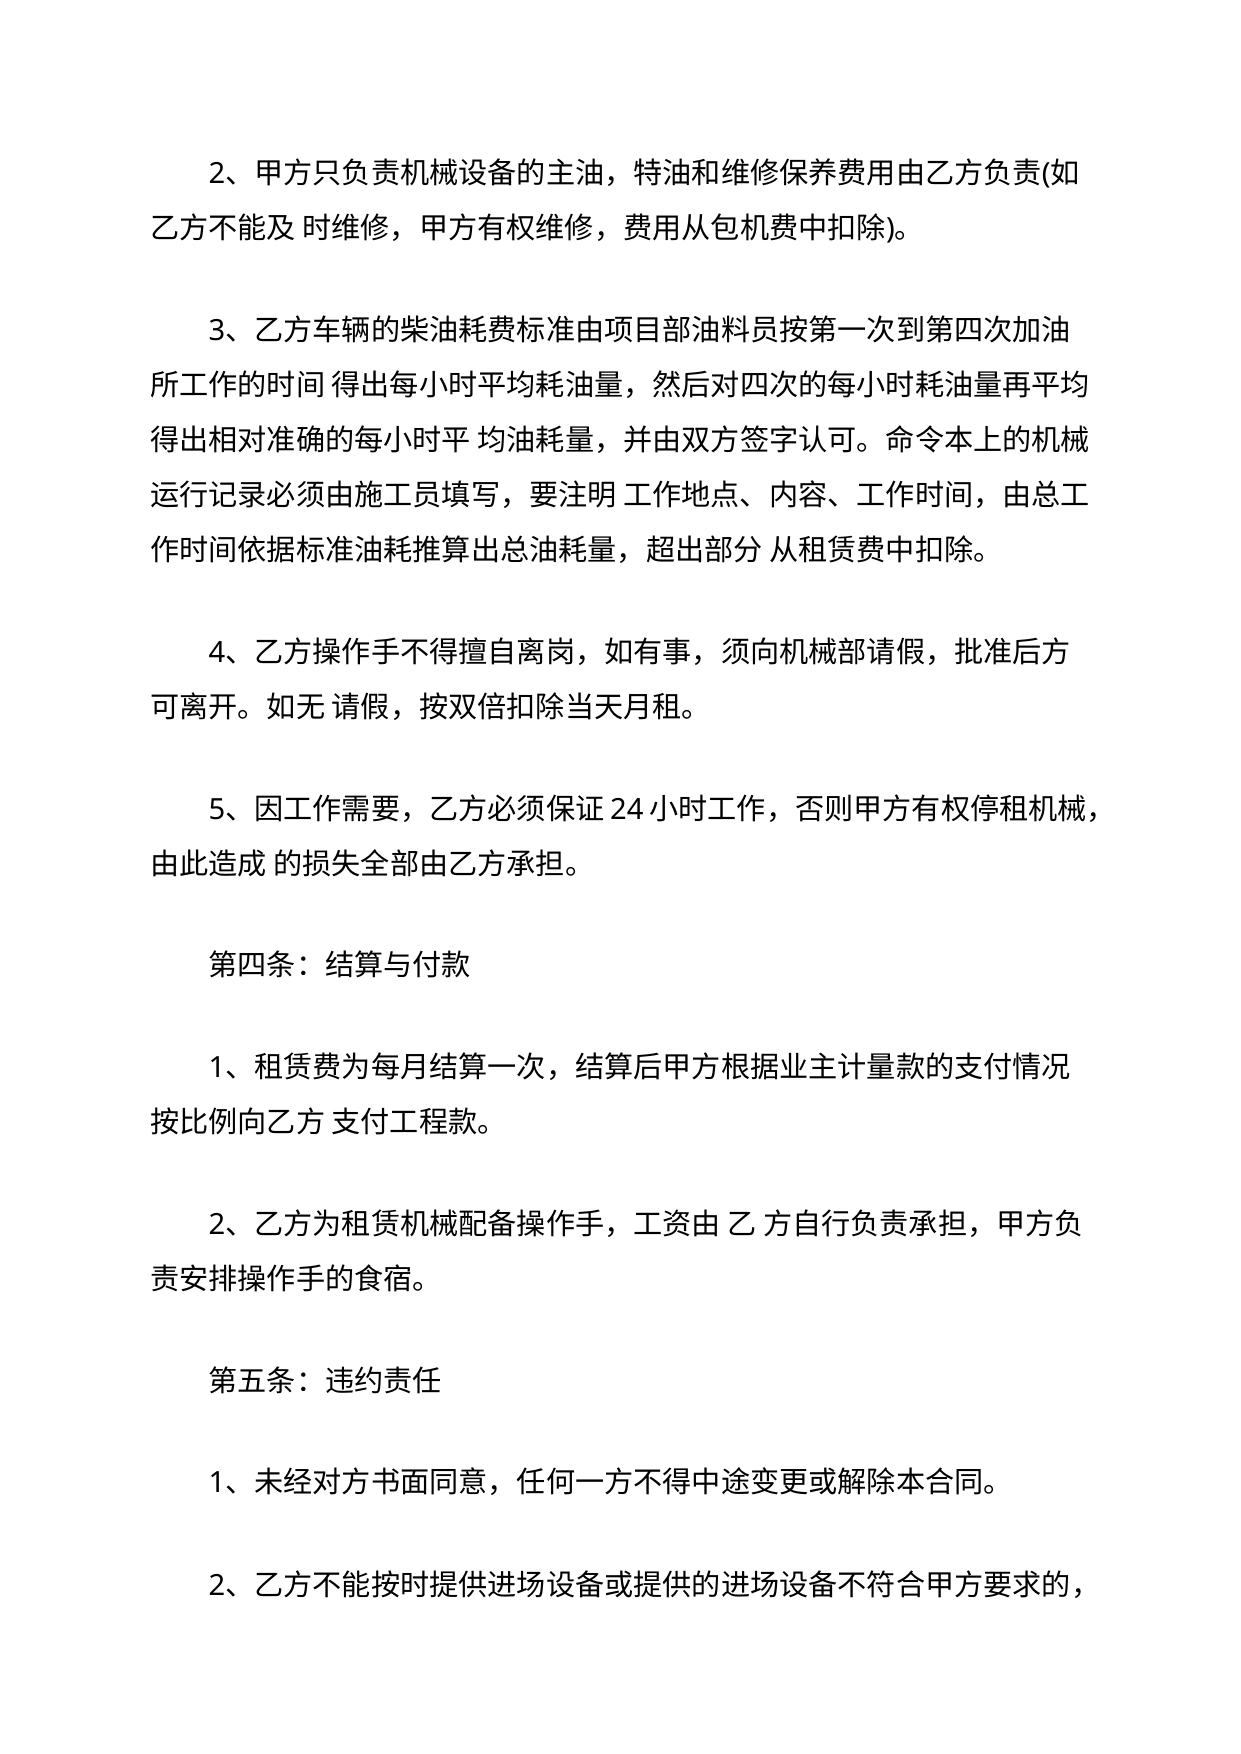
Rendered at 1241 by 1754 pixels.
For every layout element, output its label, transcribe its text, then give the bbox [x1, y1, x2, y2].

text 5、因工作需要，乙方必须保证24小时工作，否则甲方有权停租机械，由此造成 的损失全部由乙方承担。 [150, 785, 1090, 882]
text 3、乙方车辆的柴油耗费标准由项目部油料员按第一次到第四次加油所工作的时间 得出每小时平均耗油量，然后对四次的每小时耗油量再平均得出相对准确的每小时平 均油耗量，并由双方签字认可。命令本上的机械运行记录必须由施工员填写，要注明 工作地点、内容、工作时间，由总工作时间依据标准油耗推算出总油耗量，超出部分 从租赁费中扣除。 [150, 307, 1090, 569]
text 2、甲方只负责机械设备的主油，特油和维修保养费用由乙方负责(如乙方不能及 时维修，甲方有权维修，费用从包机费中扣除)。 [150, 150, 1090, 247]
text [150, 1561, 1090, 1603]
text 第四条：结算与付款 [150, 942, 1090, 984]
text 第五条：违约责任 [150, 1357, 1090, 1399]
text 1、未经对方书面同意，任何一方不得中途变更或解除本合同。 [150, 1459, 1090, 1501]
text 2、乙方为租赁机械配备操作手，工资由 乙 方自行负责承担，甲方负责安排操作手的食宿。 [150, 1201, 1090, 1298]
text 4、乙方操作手不得擅自离岗，如有事，须向机械部请假，批准后方可离开。如无 请假，按双倍扣除当天月租。 [150, 628, 1090, 726]
text 1、租赁费为每月结算一次，结算后甲方根据业主计量款的支付情况按比例向乙方 支付工程款。 [150, 1044, 1090, 1141]
